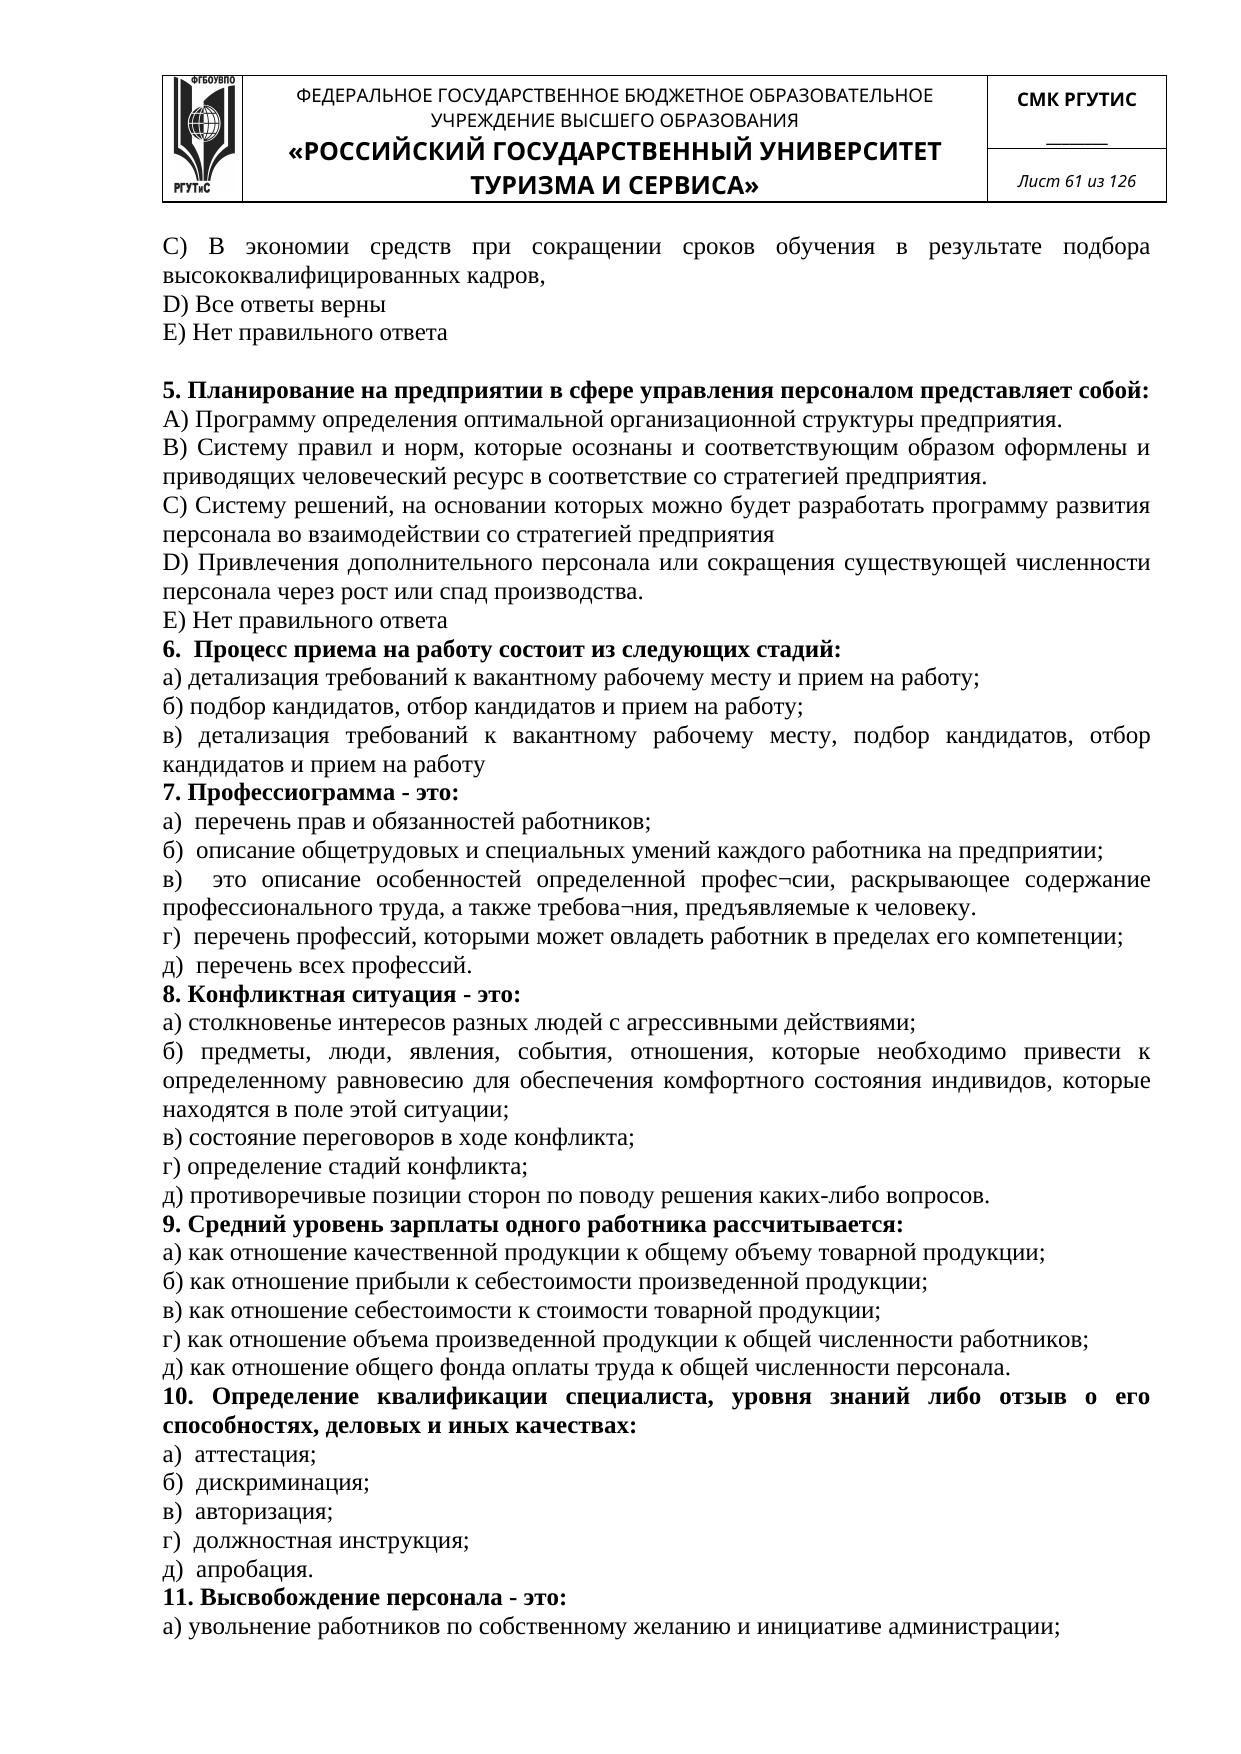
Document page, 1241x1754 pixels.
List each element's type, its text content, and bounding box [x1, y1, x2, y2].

text в) как отношение себестоимости к стоимости товарной продукции; [162, 1295, 1152, 1324]
text д) противоречивые позиции сторон по поводу решения каких-либо вопросов. [162, 1180, 1152, 1209]
text а) аттестация; [162, 1439, 1152, 1467]
text б) описание общетрудовых и специальных умений каждого работника на предприятии; [162, 835, 1152, 864]
text D) Привлечения дополнительного персонала или сокращения существующей численности персонала через рост или спад производства. [162, 547, 1152, 605]
text б) дискриминация; [162, 1467, 1152, 1496]
text C) Систему решений, на основании которых можно будет разработать программу развития персонала во взаимодействии со стратегией предприятия [162, 490, 1152, 547]
text б) предметы, люди, явления, события, отношения, которые необходимо привести к определенному равновесию для обеспечения комфортного состояния индивидов, которые находятся в поле этой ситуации; [162, 1036, 1152, 1122]
text E) Нет правильного ответа [162, 317, 1152, 346]
text а) увольнение работников по собственному желанию и инициативе администрации; [162, 1611, 1152, 1640]
text а) перечень прав и обязанностей работников; [162, 806, 1152, 835]
text A) Программу определения оптимальной организационной структуры предприятия. [162, 404, 1152, 432]
text д) апробация. [162, 1554, 1152, 1582]
text в) авторизация; [162, 1496, 1152, 1525]
text 10. Определение квалификации специалиста, уровня знаний либо отзыв о его способностях, деловых и иных качествах: [162, 1381, 1152, 1439]
text 6. Процесс приема на работу состоит из следующих стадий: [162, 634, 1152, 662]
text д) как отношение общего фонда оплаты труда к общей численности персонала. [162, 1352, 1152, 1381]
text в) детализация требований к вакантному рабочему месту, подбор кандидатов, отбор кандидатов и прием на работу [162, 720, 1152, 777]
text в) состояние переговоров в ходе конфликта; [162, 1122, 1152, 1151]
text а) как отношение качественной продукции к общему объему товарной продукции; [162, 1237, 1152, 1266]
text г) должностная инструкция; [162, 1525, 1152, 1554]
text B) Систему правил и норм, которые осознаны и соответствующим образом оформлены и приводящих человеческий ресурс в соответствие со стратегией предприятия. [162, 432, 1152, 490]
text E) Нет правильного ответа [162, 605, 1152, 634]
text б) подбор кандидатов, отбор кандидатов и прием на работу; [162, 691, 1152, 720]
text 5. Планирование на предприятии в сфере управления персоналом представляет собой: [162, 375, 1152, 404]
text 8. Конфликтная ситуация - это: [162, 979, 1152, 1007]
text д) перечень всех профессий. [162, 950, 1152, 979]
text г) определение стадий конфликта; [162, 1151, 1152, 1180]
text 7. Профессиограмма - это: [162, 777, 1152, 806]
text б) как отношение прибыли к себестоимости произведенной продукции; [162, 1266, 1152, 1295]
text а) детализация требований к вакантному рабочему месту и прием на работу; [162, 662, 1152, 691]
text D) Все ответы верны [162, 289, 1152, 317]
text а) столкновенье интересов разных людей с агрессивными действиями; [162, 1007, 1152, 1036]
text C) В экономии средств при сокращении сроков обучения в результате подбора высококвалифицированных кадров, [162, 231, 1152, 289]
text 9. Средний уровень зарплаты одного работника рассчитывается: [162, 1209, 1152, 1237]
text в) это описание особенностей определенной профес¬сии, раскрывающее содержание профессионального труда, а также требова¬ния, предъявляемые к человеку. [162, 864, 1152, 921]
picture [173, 76, 235, 193]
text г) перечень профессий, которыми может овладеть работник в пределах его компетенции; [162, 921, 1152, 950]
text 11. Высвобождение персонала - это: [162, 1582, 1152, 1611]
text г) как отношение объема произведенной продукции к общей численности работников; [162, 1324, 1152, 1352]
